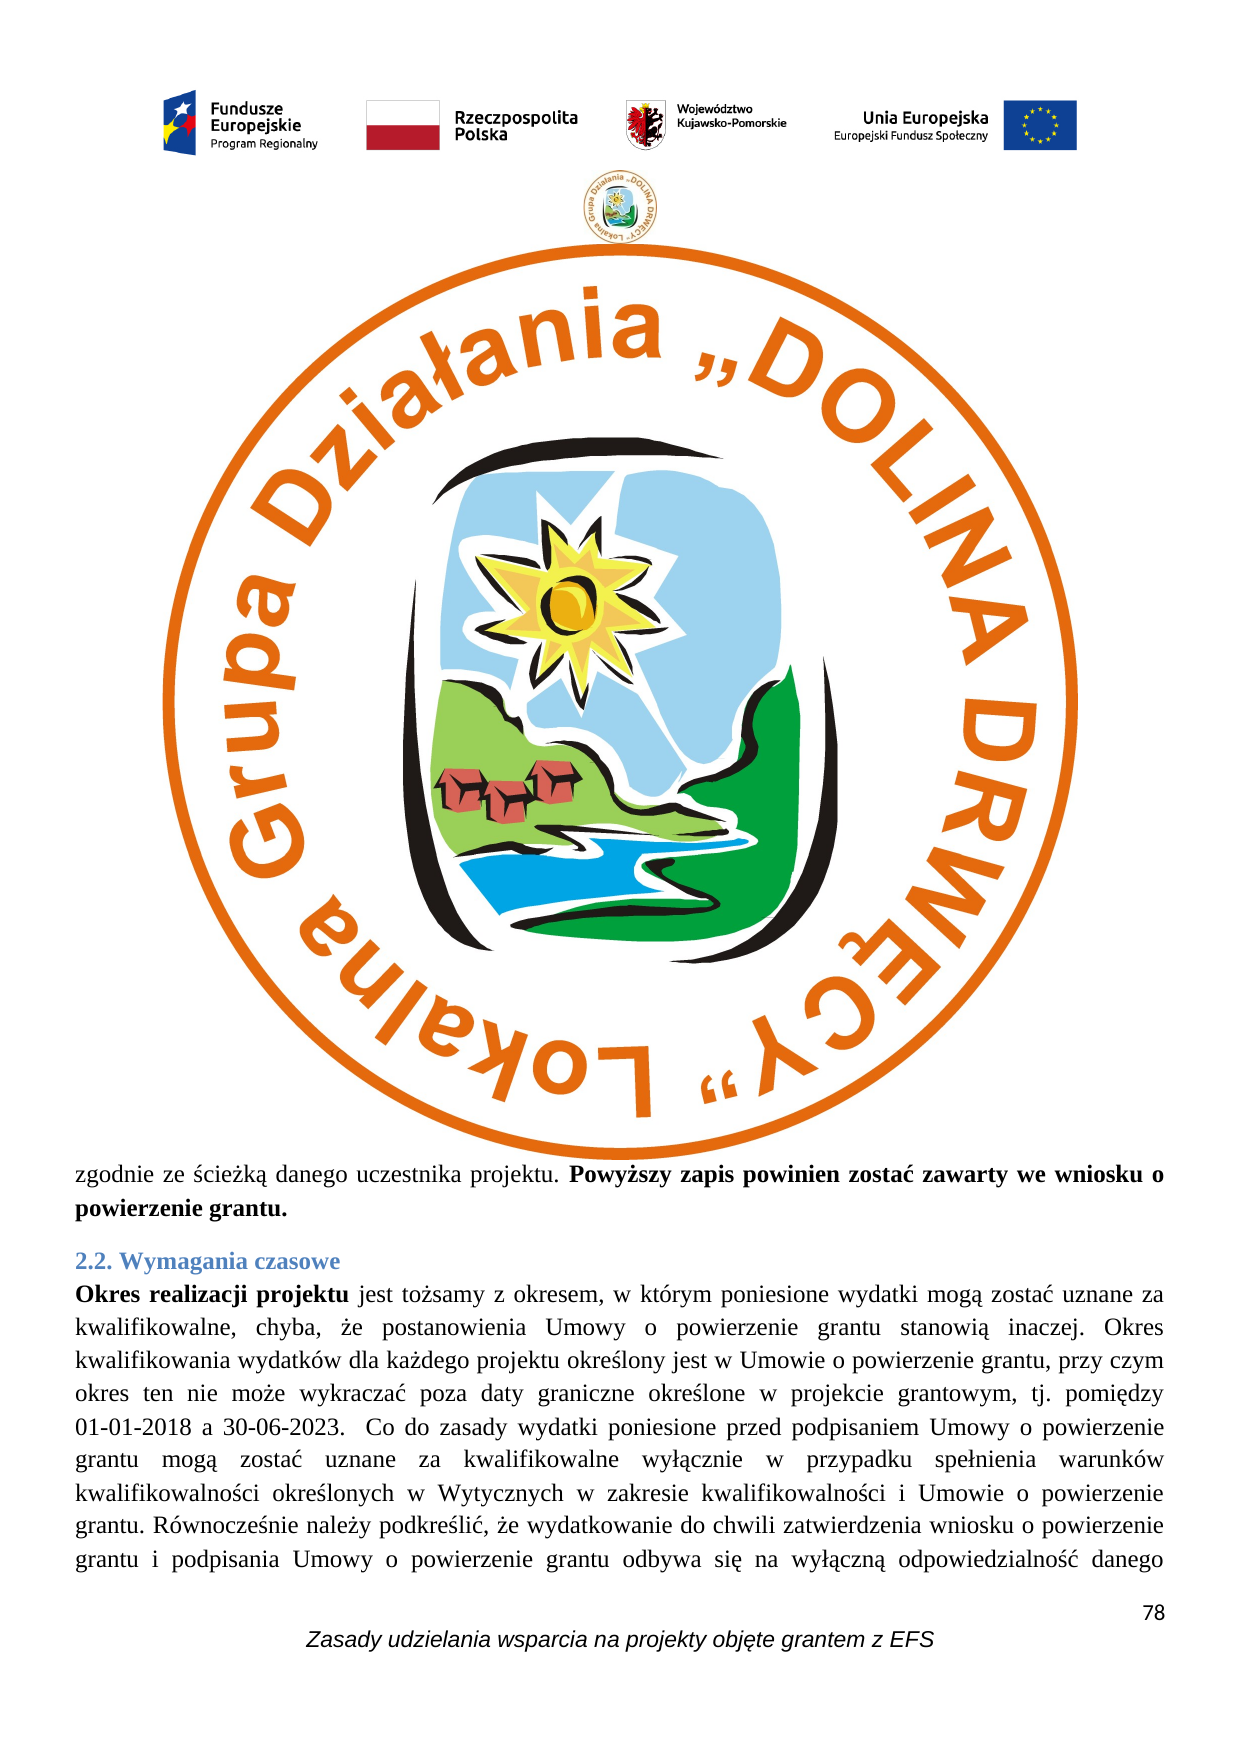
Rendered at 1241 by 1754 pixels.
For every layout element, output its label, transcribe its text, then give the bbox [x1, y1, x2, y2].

text Okres realizacji projektu jest tożsamy z okresem, w którym poniesione wydatki mogą zostać uznane za kwalifikowalne, chyba, że postanowienia Umowy o powierzenie grantu stanowią inaczej. Okres kwalifikowania wydatków dla każdego projektu określony jest w Umowie o powierzenie grantu, przy czym okres ten nie może wykraczać poza daty graniczne określone w projekcie grantowym, tj. pomiędzy 01-01-2018 a 30-06-2023. Co do zasady wydatki poniesione przed podpisaniem Umowy o powierzenie grantu mogą zostać uznane za kwalifikowalne wyłącznie w przypadku spełnienia warunków kwalifikowalności określonych w Wytycznych w zakresie kwalifikowalności i Umowie o powierzenie grantu. Równocześnie należy podkreślić, że wydatkowanie do chwili zatwierdzenia wniosku o powierzenie grantu i podpisania Umowy o powierzenie grantu odbywa się na wyłączną odpowiedzialność danego wnioskodawcy. W przypadku, gdy projekt nie otrzyma dofinansowania, uprzednio poniesione wydatki nie będą mogły zostać zrefundowane. [75, 1279, 1165, 1572]
subtitle 2.2. Wymagania czasowe [75, 1246, 1165, 1275]
picture [147, 73, 1093, 1160]
text Za zakończenie udziału w projekcie należy uznać zakończenie uczestnictwa zgodnie ze ścieżką udziału w projekcie. W ramach projektu wymagana jest minimum 65% frekwencja w działaniach zaplanowanych zgodnie ze ścieżką danego uczestnika projektu. Powyższy zapis powinien zostać zawarty we wniosku o powierzenie grantu. [75, 1159, 1165, 1221]
